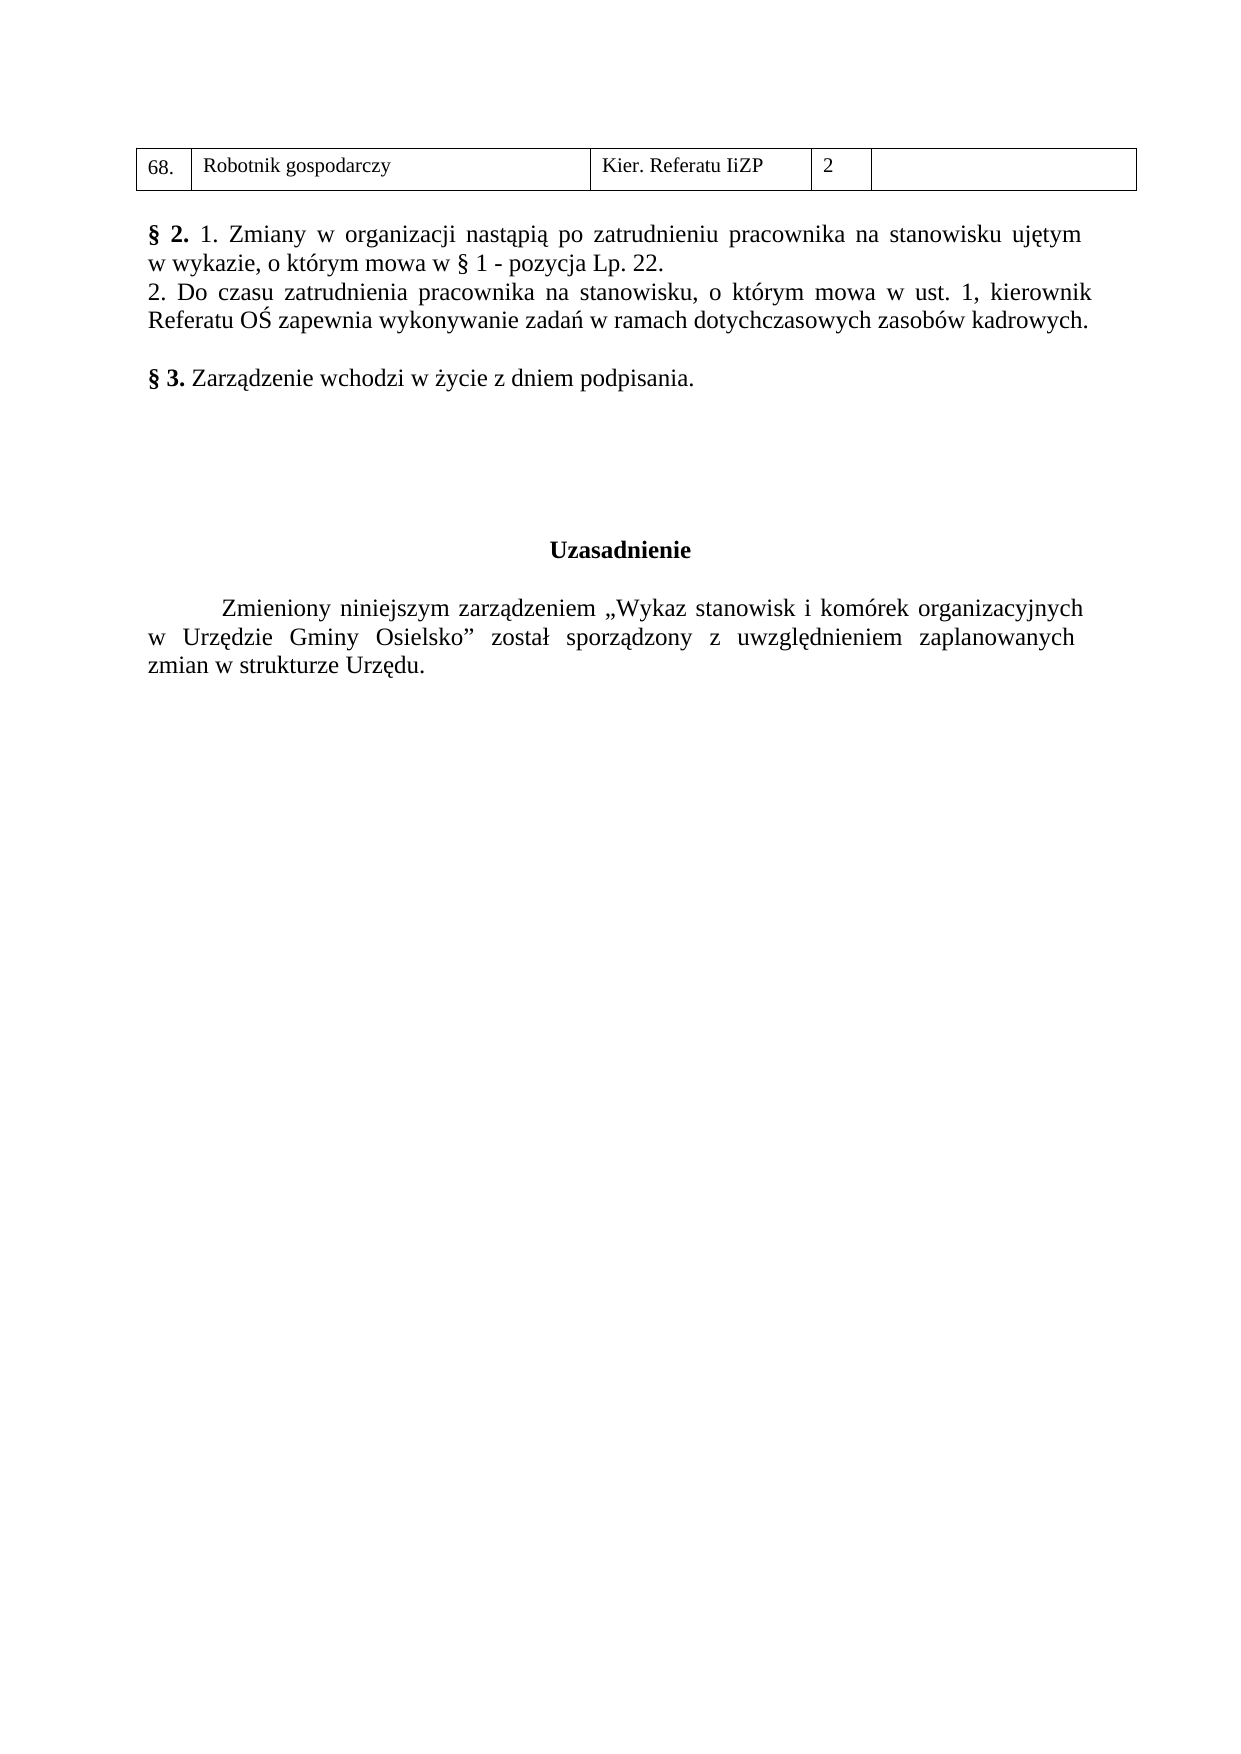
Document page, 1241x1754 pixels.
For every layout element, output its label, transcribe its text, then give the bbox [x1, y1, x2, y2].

table_cell 68. [137, 149, 191, 189]
text § 2. 1. Zmiany w organizacji nastąpią po zatrudnieniu pracownika na stanowisku ujętym w wykazie, o którym mowa w § 1 - pozycja Lp. 22. [148, 219, 1093, 277]
text § 3. Zarządzenie wchodzi w życie z dniem podpisania. [148, 363, 1093, 392]
table_cell [872, 149, 1136, 189]
text Uzasadnienie [148, 536, 1093, 564]
text Zmieniony niniejszym zarządzeniem „Wykaz stanowisk i komórek organizacyjnych w Urzędzie Gminy Osielsko” został sporządzony z uwzględnieniem zaplanowanych zmian w strukturze Urzędu. [148, 593, 1093, 679]
table_cell Kier. Referatu IiZP [591, 149, 811, 189]
table_cell 2 [812, 149, 871, 189]
table_cell Robotnik gospodarczy [192, 149, 590, 189]
text 2. Do czasu zatrudnienia pracownika na stanowisku, o którym mowa w ust. 1, kierownik Referatu OŚ zapewnia wykonywanie zadań w ramach dotychczasowych zasobów kadrowych. [148, 277, 1093, 334]
